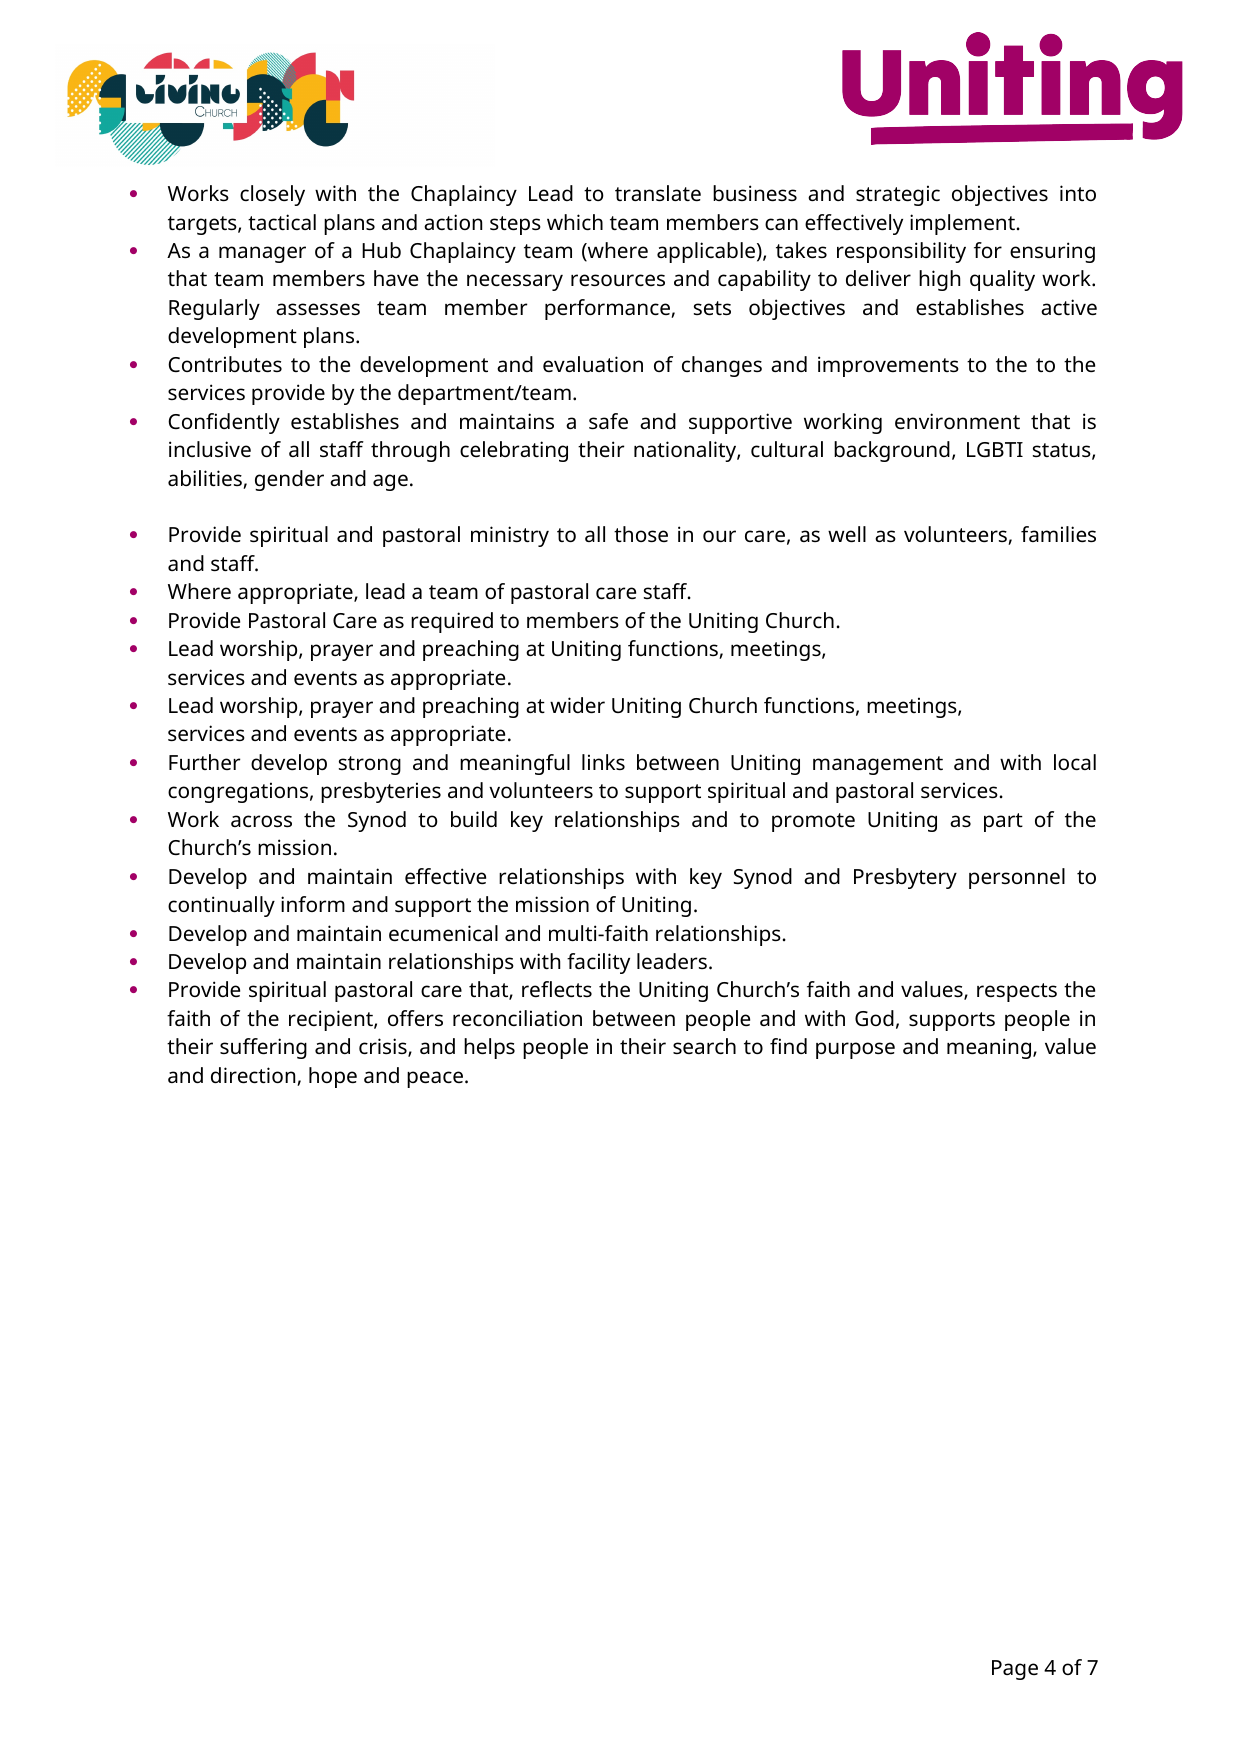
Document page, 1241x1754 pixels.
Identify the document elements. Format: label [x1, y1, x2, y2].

picture [842, 32, 1183, 145]
picture [54, 44, 495, 167]
